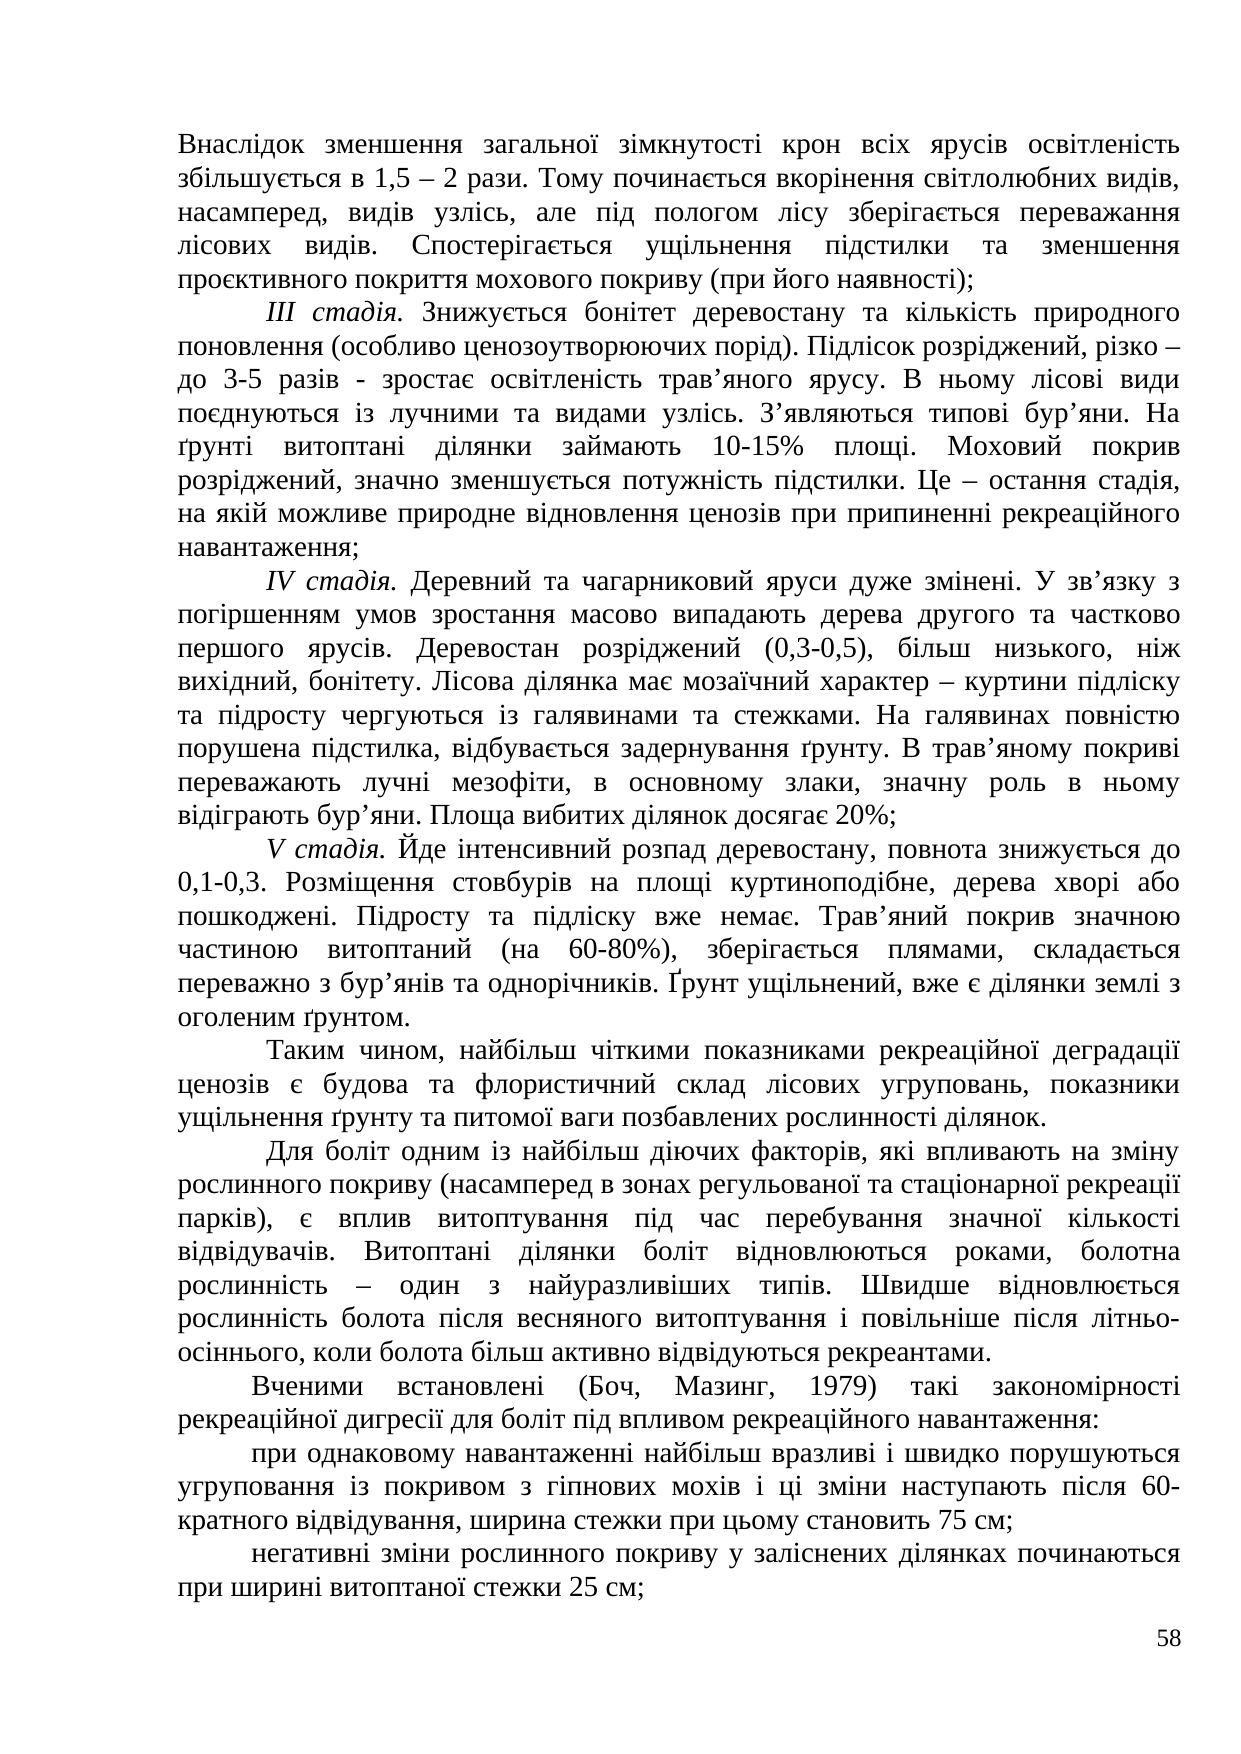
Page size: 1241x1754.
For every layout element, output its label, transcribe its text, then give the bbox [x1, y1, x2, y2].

text Для боліт одним із найбільш діючих факторів, які впливають на зміну рослинного покриву (насамперед в зонах регульованої та стаціонарної рекреації парків), є вплив витоптування під час перебування значної кількості відвідувачів. Витоптані ділянки боліт відновлюються роками, болотна рослинність – один з найуразливіших типів. Швидше відновлюється рослинність болота після весняного витоптування і повільніше після літньо-осіннього, коли болота більш активно відвідуються рекреантами. [177, 1133, 1181, 1368]
text при однаковому навантаженні найбільш вразливі і швидко порушуються угруповання із покривом з гіпнових мохів і ці зміни наступають після 60-кратного відвідування, ширина стежки при цьому становить 75 см; [177, 1435, 1181, 1535]
text III стадія. Знижується бонітет деревостану та кількість природного поновлення (особливо ценозоутворюючих порід). Підлісок розріджений, різко – до 3-5 разів - зростає освітленість трав’яного ярусу. В ньому лісові види поєднуються із лучними та видами узлісь. З’являються типові бур’яни. На ґрунті витоптані ділянки займають 10-15% площі. Моховий покрив розріджений, значно зменшується потужність підстилки. Це – остання стадія, на якій можливе природне відновлення ценозів при припиненні рекреаційного навантаження; [177, 294, 1181, 563]
text Таким чином, найбільш чіткими показниками рекреаційної деградації ценозів є будова та флористичний склад лісових угруповань, показники ущільнення ґрунту та питомої ваги позбавлених рослинності ділянок. [177, 1032, 1181, 1133]
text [177, 127, 1181, 294]
text IV стадія. Деревний та чагарниковий яруси дуже змінені. У зв’язку з погіршенням умов зростання масово випадають дерева другого та частково першого ярусів. Деревостан розріджений (0,3-0,5), більш низького, ніж вихідний, бонітету. Лісова ділянка має мозаїчний характер – куртини підліску та підросту чергуються із галявинами та стежками. На галявинах повністю порушена підстилка, відбувається задернування ґрунту. В трав’яному покриві переважають лучні мезофіти, в основному злаки, значну роль в ньому відіграють бур’яни. Площа вибитих ділянок досягає 20%; [177, 563, 1181, 831]
text негативні зміни рослинного покриву у заліснених ділянках починаються при ширині витоптаної стежки 25 см; [177, 1535, 1181, 1602]
text V стадія. Йде інтенсивний розпад деревостану, повнота знижується до 0,1-0,3. Розміщення стовбурів на площі куртиноподібне, дерева хворі або пошкоджені. Підросту та підліску вже немає. Трав’яний покрив значною частиною витоптаний (на 60-80%), зберігається плямами, складається переважно з бур’янів та однорічників. Ґрунт ущільнений, вже є ділянки землі з оголеним ґрунтом. [177, 831, 1181, 1032]
text Вченими встановлені (Боч, Мазинг, 1979) такі закономірності рекреаційної дигресії для боліт під впливом рекреаційного навантаження: [177, 1368, 1181, 1435]
